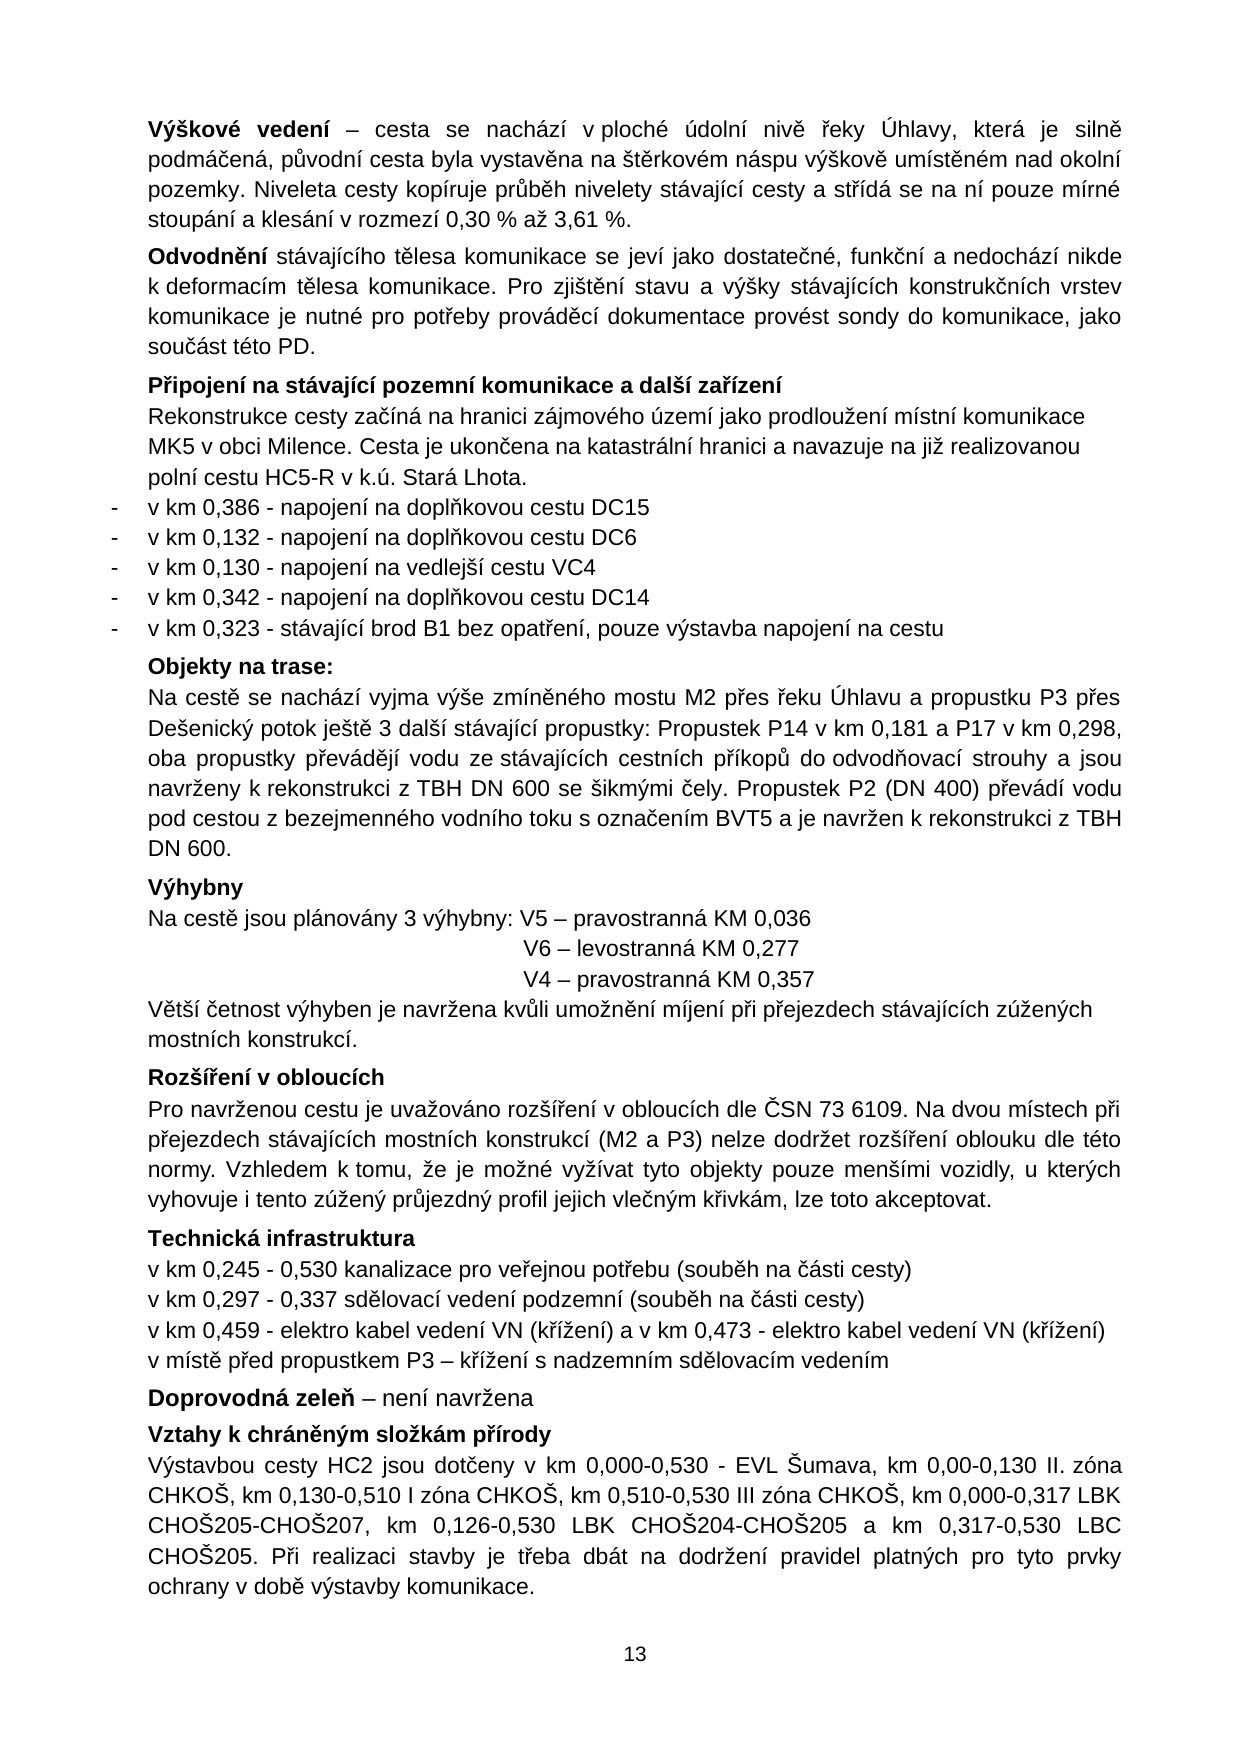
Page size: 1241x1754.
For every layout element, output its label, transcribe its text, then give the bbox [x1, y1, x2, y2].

text v km 0,459 - elektro kabel vedení VN (křížení) a v km 0,473 - elektro kabel vedení VN (křížení) [148, 1317, 1122, 1343]
text v km 0,245 - 0,530 kanalizace pro veřejnou potřebu (souběh na části cesty) [148, 1256, 1122, 1282]
text Vztahy k chráněným složkám přírody [148, 1419, 1122, 1448]
text Výhybny [148, 872, 1122, 901]
text Připojení na stávající pozemní komunikace a další zařízení [148, 370, 1122, 399]
text v km 0,297 - 0,337 sdělovací vedení podzemní (souběh na části cesty) [148, 1286, 1122, 1313]
text v místě před propustkem P3 – křížení s nadzemním sdělovacím vedením [148, 1347, 1122, 1373]
text Odvodnění stávajícího tělesa komunikace se jeví jako dostatečné, funkční a nedochází nikde k deformacím tělesa komunikace. Pro zjištění stavu a výšky stávajících konstrukčních vrstev komunikace je nutné pro potřeby prováděcí dokumentace provést sondy do komunikace, jako součást této PD. [148, 243, 1122, 359]
text Větší četnost výhyben je navržena kvůli umožnění míjení při přejezdech stávajících zúžených mostních konstrukcí. [148, 996, 1122, 1052]
text Na cestě jsou plánovány 3 výhybny: V5 – pravostranná KM 0,036 [148, 905, 1122, 931]
text V4 – pravostranná KM 0,357 [148, 966, 1122, 992]
list v km 0,132 - napojení na doplňkovou cestu DC6 [111, 524, 1122, 550]
text Výstavbou cesty HC2 jsou dotčeny v km 0,000-0,530 - EVL Šumava, km 0,00-0,130 II. zóna CHKOŠ, km 0,130-0,510 I zóna CHKOŠ, km 0,510-0,530 III zóna CHKOŠ, km 0,000-0,317 LBK CHOŠ205-CHOŠ207, km 0,126-0,530 LBK CHOŠ204-CHOŠ205 a km 0,317-0,530 LBC CHOŠ205. Při realizaci stavby je třeba dbát na dodržení pravidel platných pro tyto prvky ochrany v době výstavby komunikace. [148, 1452, 1122, 1599]
text Výškové vedení – cesta se nachází v ploché údolní nivě řeky Úhlavy, která je silně podmáčená, původní cesta byla vystavěna na štěrkovém náspu výškově umístěném nad okolní pozemky. Niveleta cesty kopíruje průběh nivelety stávající cesty a střídá se na ní pouze mírné stoupání a klesání v rozmezí 0,30 % až 3,61 %. [148, 116, 1122, 232]
text Doprovodná zeleň – není navržena [148, 1383, 1122, 1412]
text Pro navrženou cestu je uvažováno rozšíření v obloucích dle ČSN 73 6109. Na dvou místech při přejezdech stávajících mostních konstrukcí (M2 a P3) nelze dodržet rozšíření oblouku dle této normy. Vzhledem k tomu, že je možné vyžívat tyto objekty pouze menšími vozidly, u kterých vyhovuje i tento zúžený průjezdný profil jejich vlečným křivkám, lze toto akceptovat. [148, 1096, 1122, 1213]
text Objekty na trase: [148, 651, 1122, 680]
list v km 0,342 - napojení na doplňkovou cestu DC14 [111, 584, 1122, 611]
list v km 0,130 - napojení na vedlejší cestu VC4 [111, 554, 1122, 580]
text Rekonstrukce cesty začíná na hranici zájmového území jako prodloužení místní komunikace MK5 v obci Milence. Cesta je ukončena na katastrální hranici a navazuje na již realizovanou polní cestu HC5-R v k.ú. Stará Lhota. [148, 403, 1122, 490]
text Rozšíření v obloucích [148, 1062, 1122, 1092]
list v km 0,386 - napojení na doplňkovou cestu DC15 [111, 494, 1122, 520]
text V6 – levostranná KM 0,277 [148, 935, 1122, 962]
text Technická infrastruktura [148, 1223, 1122, 1252]
list v km 0,323 - stávající brod B1 bez opatření, pouze výstavba napojení na cestu [111, 614, 1122, 641]
text Na cestě se nachází vyjma výše zmíněného mostu M2 přes řeku Úhlavu a propustku P3 přes Dešenický potok ještě 3 další stávající propustky: Propustek P14 v km 0,181 a P17 v km 0,298, oba propustky převádějí vodu ze stávajících cestních příkopů do odvodňovací strouhy a jsou navrženy k rekonstrukci z TBH DN 600 se šikmými čely. Propustek P2 (DN 400) převádí vodu pod cestou z bezejmenného vodního toku s označením BVT5 a je navržen k rekonstrukci z TBH DN 600. [148, 684, 1122, 862]
